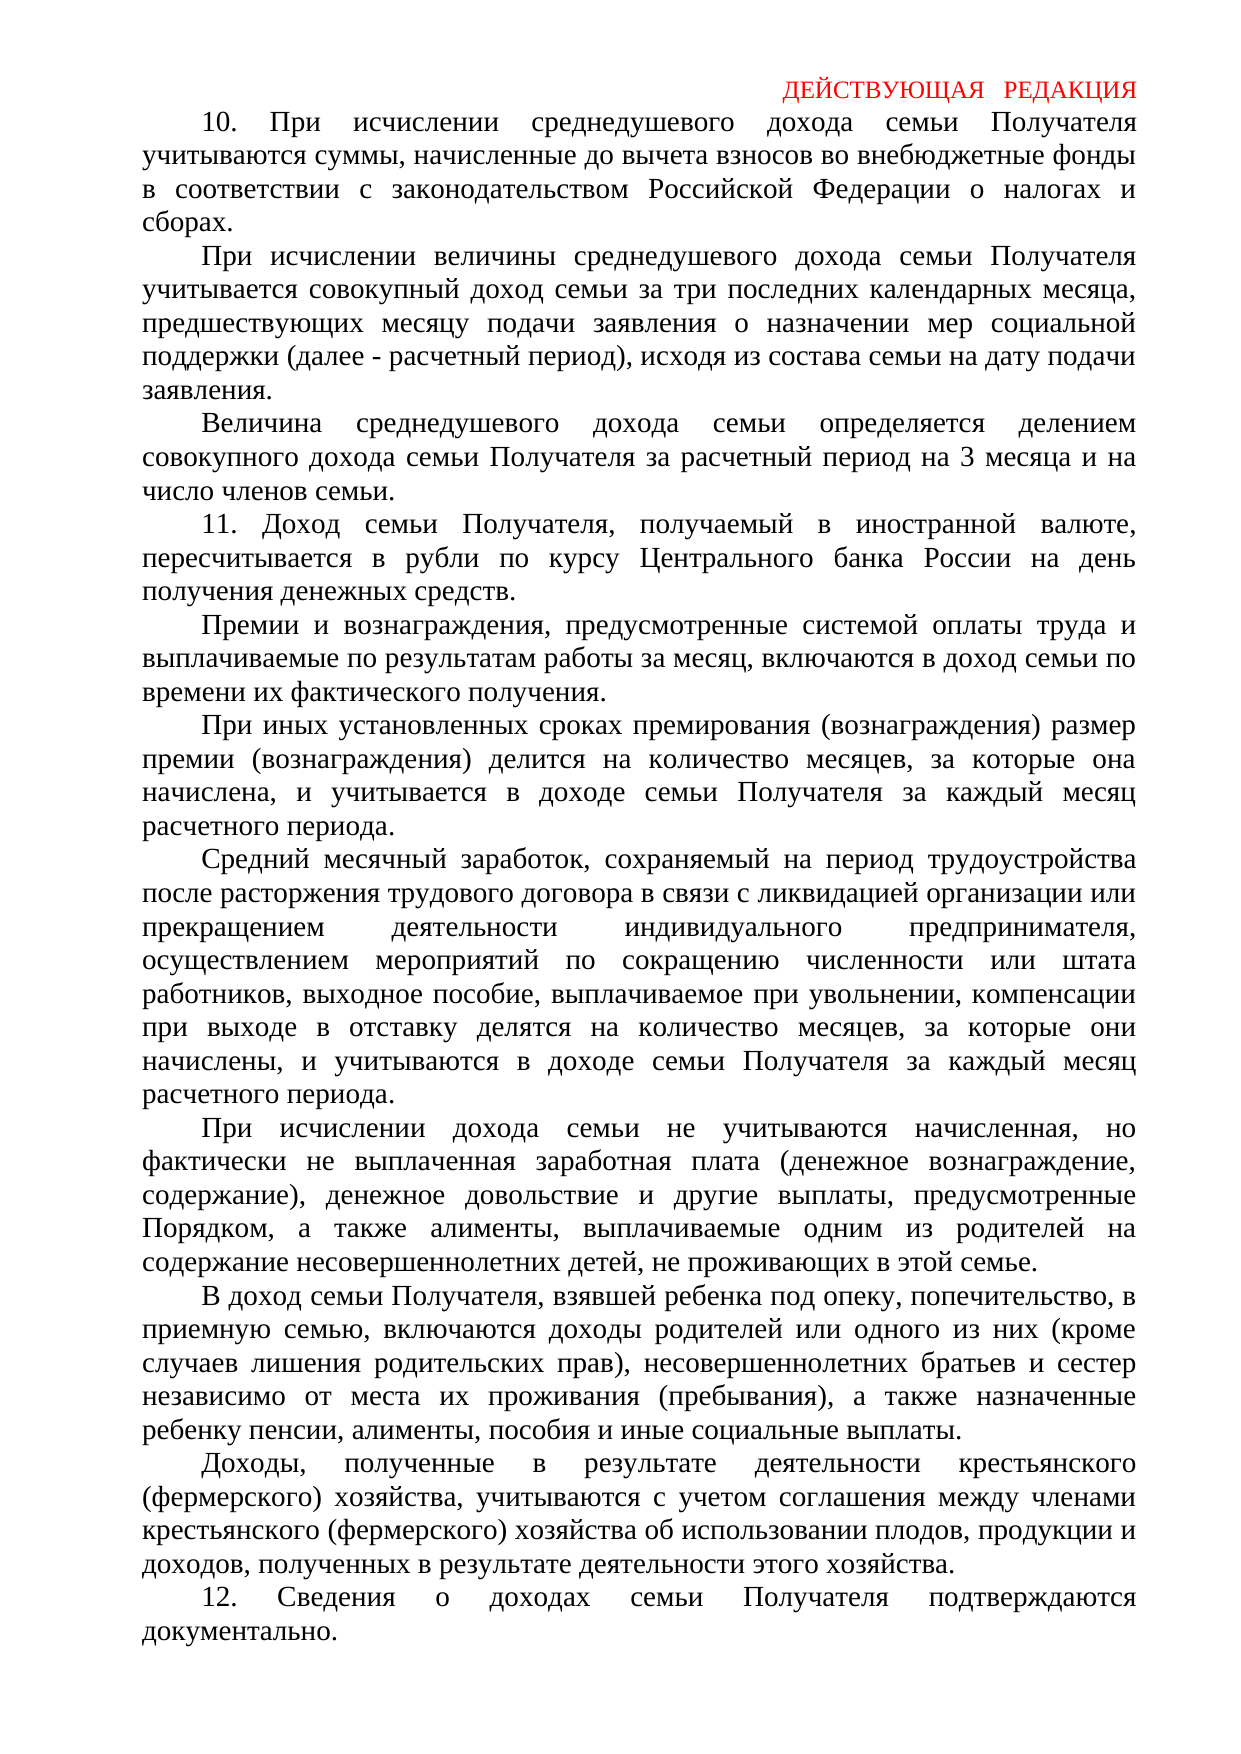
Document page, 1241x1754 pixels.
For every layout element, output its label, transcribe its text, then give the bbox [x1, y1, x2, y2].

text 12. Сведения о доходах семьи Получателя подтверждаются документально. [142, 1579, 1137, 1647]
text Величина среднедушевого дохода семьи определяется делением совокупного дохода семьи Получателя за расчетный период на 3 месяца и на число членов семьи. [142, 406, 1137, 506]
text Доходы, полученные в результате деятельности крестьянского (фермерского) хозяйства, учитываются с учетом соглашения между членами крестьянского (фермерского) хозяйства об использовании плодов, продукции и доходов, полученных в результате деятельности этого хозяйства. [142, 1445, 1137, 1579]
text При исчислении дохода семьи не учитываются начисленная, но фактически не выплаченная заработная плата (денежное вознаграждение, содержание), денежное довольствие и другие выплаты, предусмотренные Порядком, а также алименты, выплачиваемые одним из родителей на содержание несовершеннолетних детей, не проживающих в этой семье. [142, 1110, 1137, 1278]
text При иных установленных сроках премирования (вознаграждения) размер премии (вознаграждения) делится на количество месяцев, за которые она начислена, и учитывается в доходе семьи Получателя за каждый месяц расчетного периода. [142, 707, 1137, 842]
text Средний месячный заработок, сохраняемый на период трудоустройства после расторжения трудового договора в связи с ликвидацией организации или прекращением деятельности индивидуального предпринимателя, осуществлением мероприятий по сокращению численности или штата работников, выходное пособие, выплачиваемое при увольнении, компенсации при выходе в отставку делятся на количество месяцев, за которые они начислены, и учитываются в доходе семьи Получателя за каждый месяц расчетного периода. [142, 842, 1137, 1110]
text 10. При исчислении среднедушевого дохода семьи Получателя учитываются суммы, начисленные до вычета взносов во внебюджетные фонды в соответствии с законодательством Российской Федерации о налогах и сборах. [142, 104, 1137, 238]
text В доход семьи Получателя, взявшей ребенка под опеку, попечительство, в приемную семью, включаются доходы родителей или одного из них (кроме случаев лишения родительских прав), несовершеннолетних братьев и сестер независимо от места их проживания (пребывания), а также назначенные ребенку пенсии, алименты, пособия и иные социальные выплаты. [142, 1278, 1137, 1445]
text 11. Доход семьи Получателя, получаемый в иностранной валюте, пересчитывается в рубли по курсу Центрального банка России на день получения денежных средств. [142, 506, 1137, 607]
text Премии и вознаграждения, предусмотренные системой оплаты труда и выплачиваемые по результатам работы за месяц, включаются в доход семьи по времени их фактического получения. [142, 607, 1137, 707]
text При исчислении величины среднедушевого дохода семьи Получателя учитывается совокупный доход семьи за три последних календарных месяца, предшествующих месяцу подачи заявления о назначении мер социальной поддержки (далее - расчетный период), исходя из состава семьи на дату подачи заявления. [142, 238, 1137, 406]
